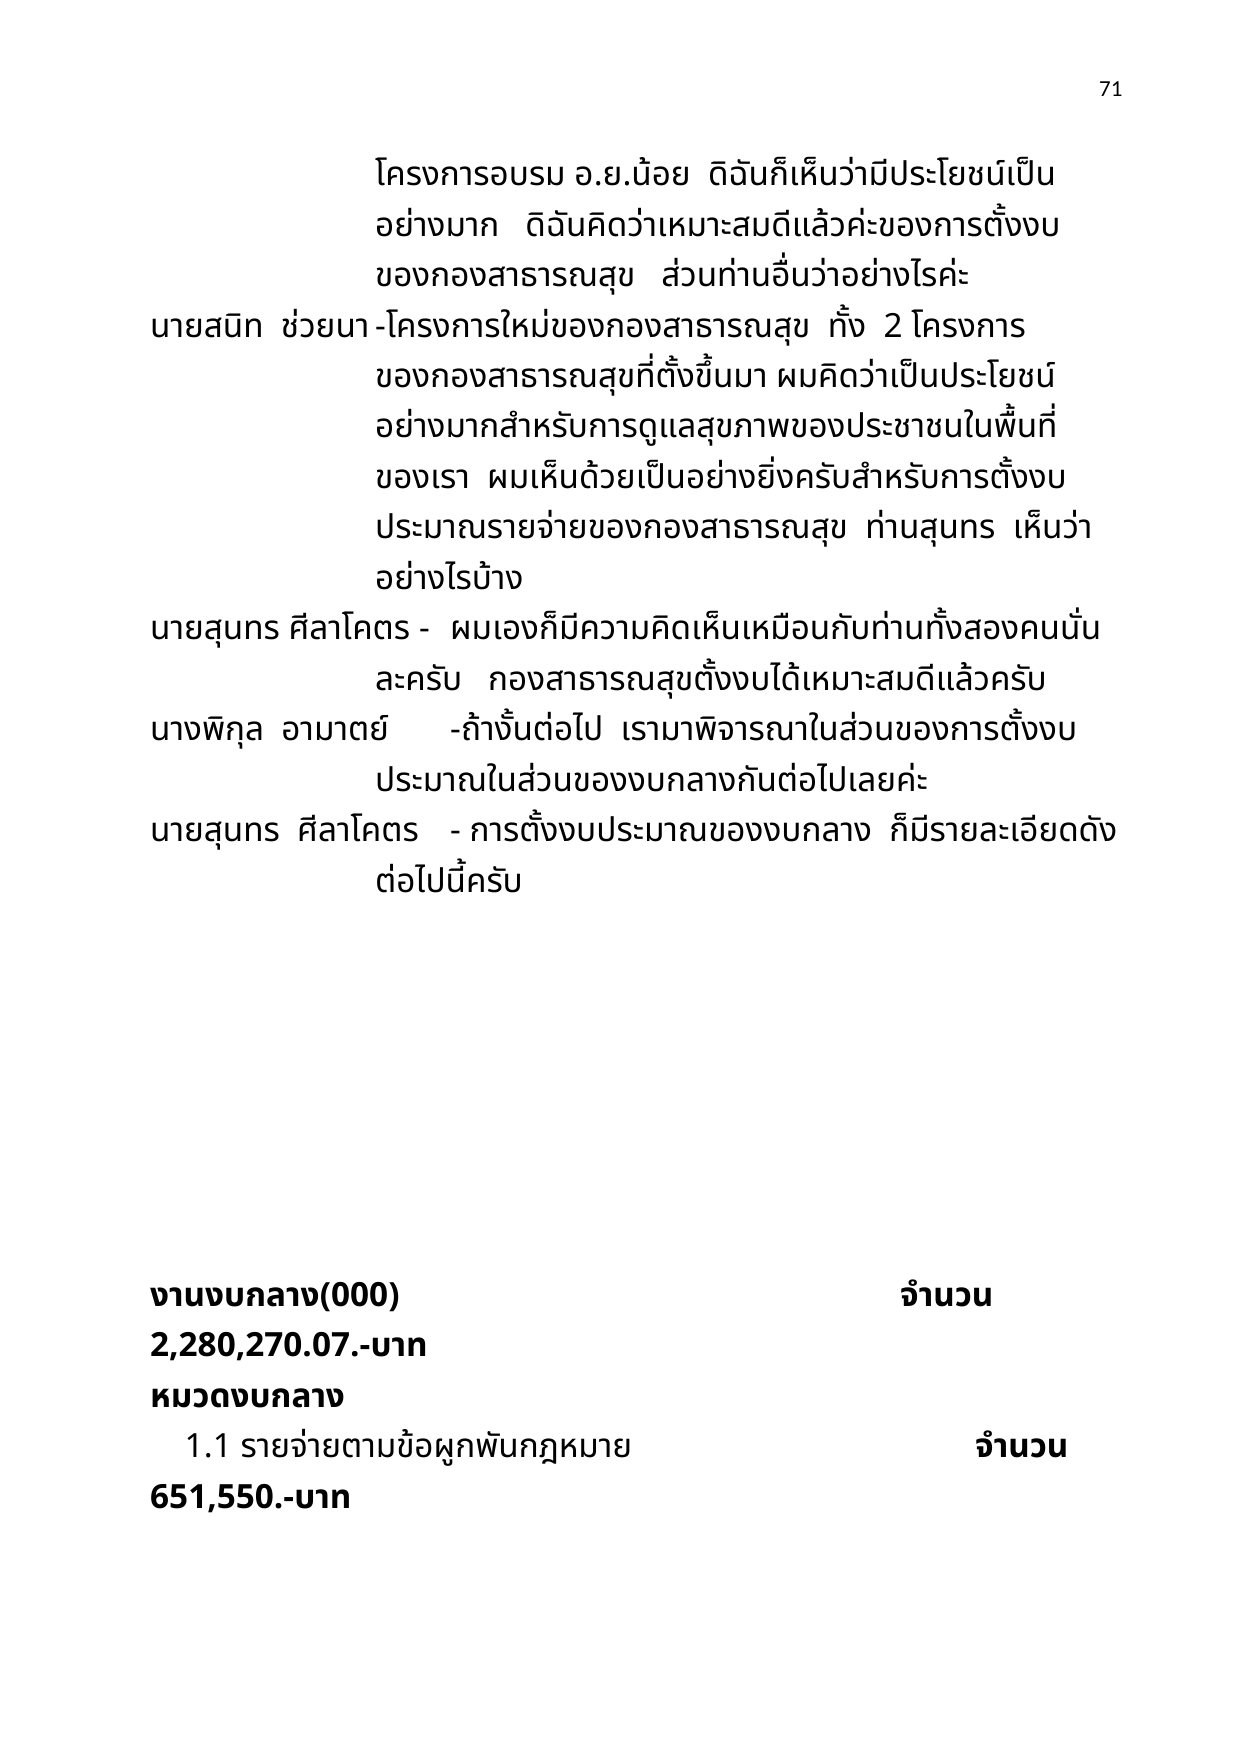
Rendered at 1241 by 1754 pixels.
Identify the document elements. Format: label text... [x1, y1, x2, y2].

text นายสนิท ช่วยนา -โครงการใหม่ของกองสาธารณสุข ทั้ง 2 โครงการ ของกองสาธารณสุขที่ตั้งขึ้นมา ผมคิดว่าเป็นประโยชน์อย่างมากสำหรับการดูแลสุขภาพของประชาชนในพื้นที่ ของเรา ผมเห็นด้วยเป็นอย่างยิ่งครับสำหรับการตั้งงบประมาณรายจ่ายของกองสาธารณสุข ท่านสุนทร เห็นว่าอย่างไรบ้าง [150, 301, 1122, 604]
text นายสุนทร ศีลาโคตร - ผมเองก็มีความคิดเห็นเหมือนกับท่านทั้งสองคนนั่นละครับ กองสาธารณสุขตั้งงบได้เหมาะสมดีแล้วครับ [150, 604, 1122, 705]
text นางพิกุล อามาตย์ -ถ้างั้นต่อไป เรามาพิจารณาในส่วนของการตั้งงบประมาณในส่วนของงบกลางกันต่อไปเลยค่ะ [150, 705, 1122, 806]
text งานงบกลาง(000) จำนวน 2,280,270.07.-บาท [150, 1271, 1122, 1372]
text หมวดงบกลาง [150, 1372, 1122, 1422]
text 1.1 รายจ่ายตามข้อผูกพันกฎหมาย จำนวน 651,550.-บาท [150, 1422, 1122, 1523]
text นายสุนทร ศีลาโคตร - การตั้งงบประมาณของงบกลาง ก็มีรายละเอียดดังต่อไปนี้ครับ [150, 806, 1122, 907]
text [150, 150, 1122, 301]
